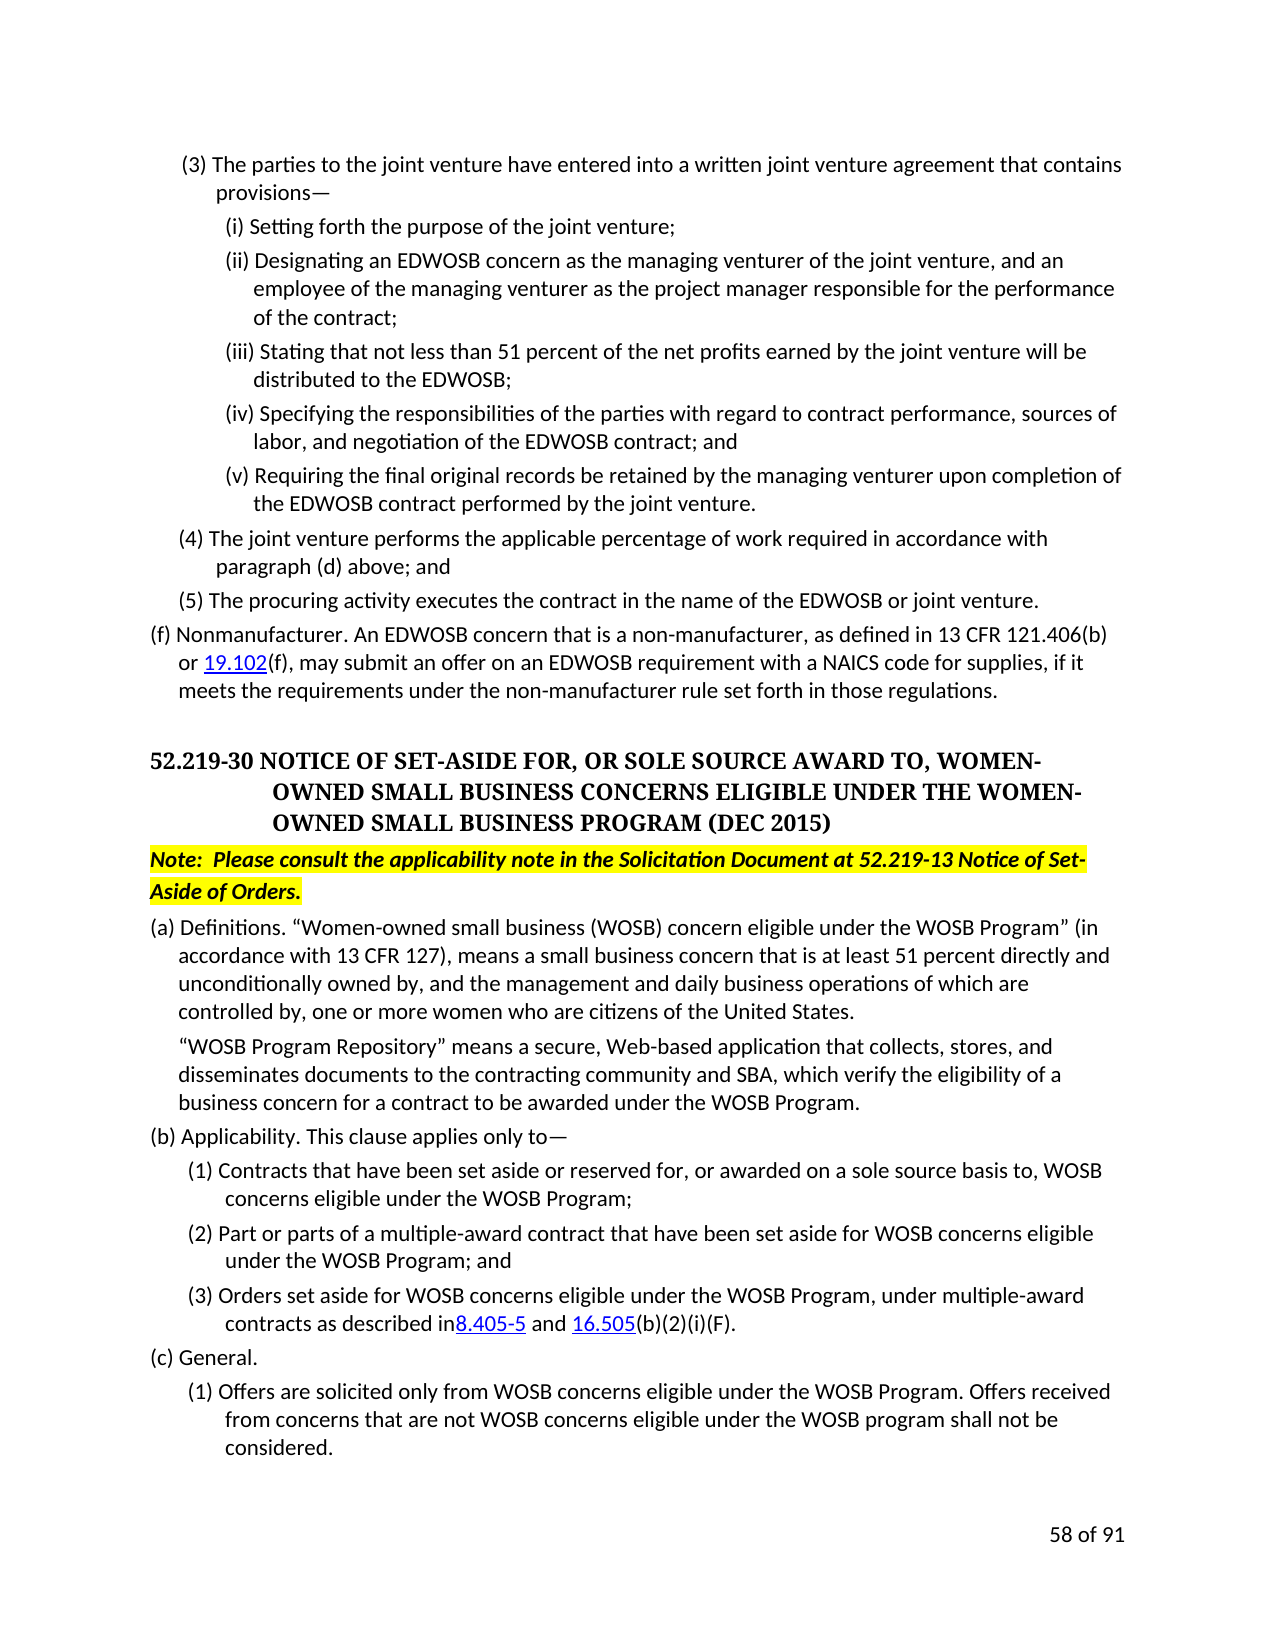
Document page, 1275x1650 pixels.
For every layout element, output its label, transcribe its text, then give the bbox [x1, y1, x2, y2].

text (3) The parties to the joint venture have entered into a written joint venture agreement that contains provisions— [181, 150, 1125, 206]
text (2) Part or parts of a multiple-award contract that have been set aside for WOSB concerns eligible under the WOSB Program; and [187, 1219, 1125, 1275]
text (1) Contracts that have been set aside or reserved for, or awarded on a sole source basis to, WOSB concerns eligible under the WOSB Program; [187, 1156, 1125, 1212]
text (iv) Specifying the responsibilities of the parties with regard to contract performance, sources of labor, and negotiation of the EDWOSB contract; and [225, 399, 1125, 455]
text (a) Definitions. “Women-owned small business (WOSB) concern eligible under the WOSB Program” (in accordance with 13 CFR 127), means a small business concern that is at least 51 percent directly and unconditionally owned by, and the management and daily business operations of which are controlled by, one or more women who are citizens of the United States. [150, 913, 1125, 1026]
text (3) Orders set aside for WOSB concerns eligible under the WOSB Program, under multiple-award contracts as described in8.405-5 and 16.505(b)(2)(i)(F). [187, 1281, 1125, 1337]
text (ii) Designating an EDWOSB concern as the managing venturer of the joint venture, and an employee of the managing venturer as the project manager responsible for the performance of the contract; [225, 247, 1125, 331]
text (1) Offers are solicited only from WOSB concerns eligible under the WOSB Program. Offers received from concerns that are not WOSB concerns eligible under the WOSB program shall not be considered. [187, 1377, 1125, 1462]
text (f) Nonmanufacturer. An EDWOSB concern that is a non-manufacturer, as defined in 13 CFR 121.406(b) or 19.102(f), may submit an offer on an EDWOSB requirement with a NAICS code for supplies, if it meets the requirements under the non-manufacturer rule set forth in those regulations. [150, 620, 1125, 704]
text (b) Applicability. This clause applies only to— [150, 1122, 1125, 1150]
text (4) The joint venture performs the applicable percentage of work required in accordance with paragraph (d) above; and [178, 524, 1125, 580]
text (5) The procuring activity executes the contract in the name of the EDWOSB or joint venture. [150, 586, 1125, 614]
text 52.219-30 NOTICE OF SET-ASIDE FOR, OR SOLE SOURCE AWARD TO, WOMEN-OWNED SMALL BUSINESS CONCERNS ELIGIBLE UNDER THE WOMEN-OWNED SMALL BUSINESS PROGRAM (DEC 2015) [150, 745, 1125, 839]
text (i) Setting forth the purpose of the joint venture; [225, 212, 1125, 240]
text Note: Please consult the applicability note in the Solicitation Document at 52.219-13 Notice of Set-Aside of Orders. [150, 845, 1125, 905]
text (iii) Stating that not less than 51 percent of the net profits earned by the joint venture will be distributed to the EDWOSB; [225, 337, 1125, 393]
text “WOSB Program Repository” means a secure, Web-based application that collects, stores, and disseminates documents to the contracting community and SBA, which verify the eligibility of a business concern for a contract to be awarded under the WOSB Program. [178, 1032, 1125, 1116]
text (v) Requiring the final original records be retained by the managing venturer upon completion of the EDWOSB contract performed by the joint venture. [225, 461, 1125, 517]
text (c) General. [150, 1343, 1125, 1371]
